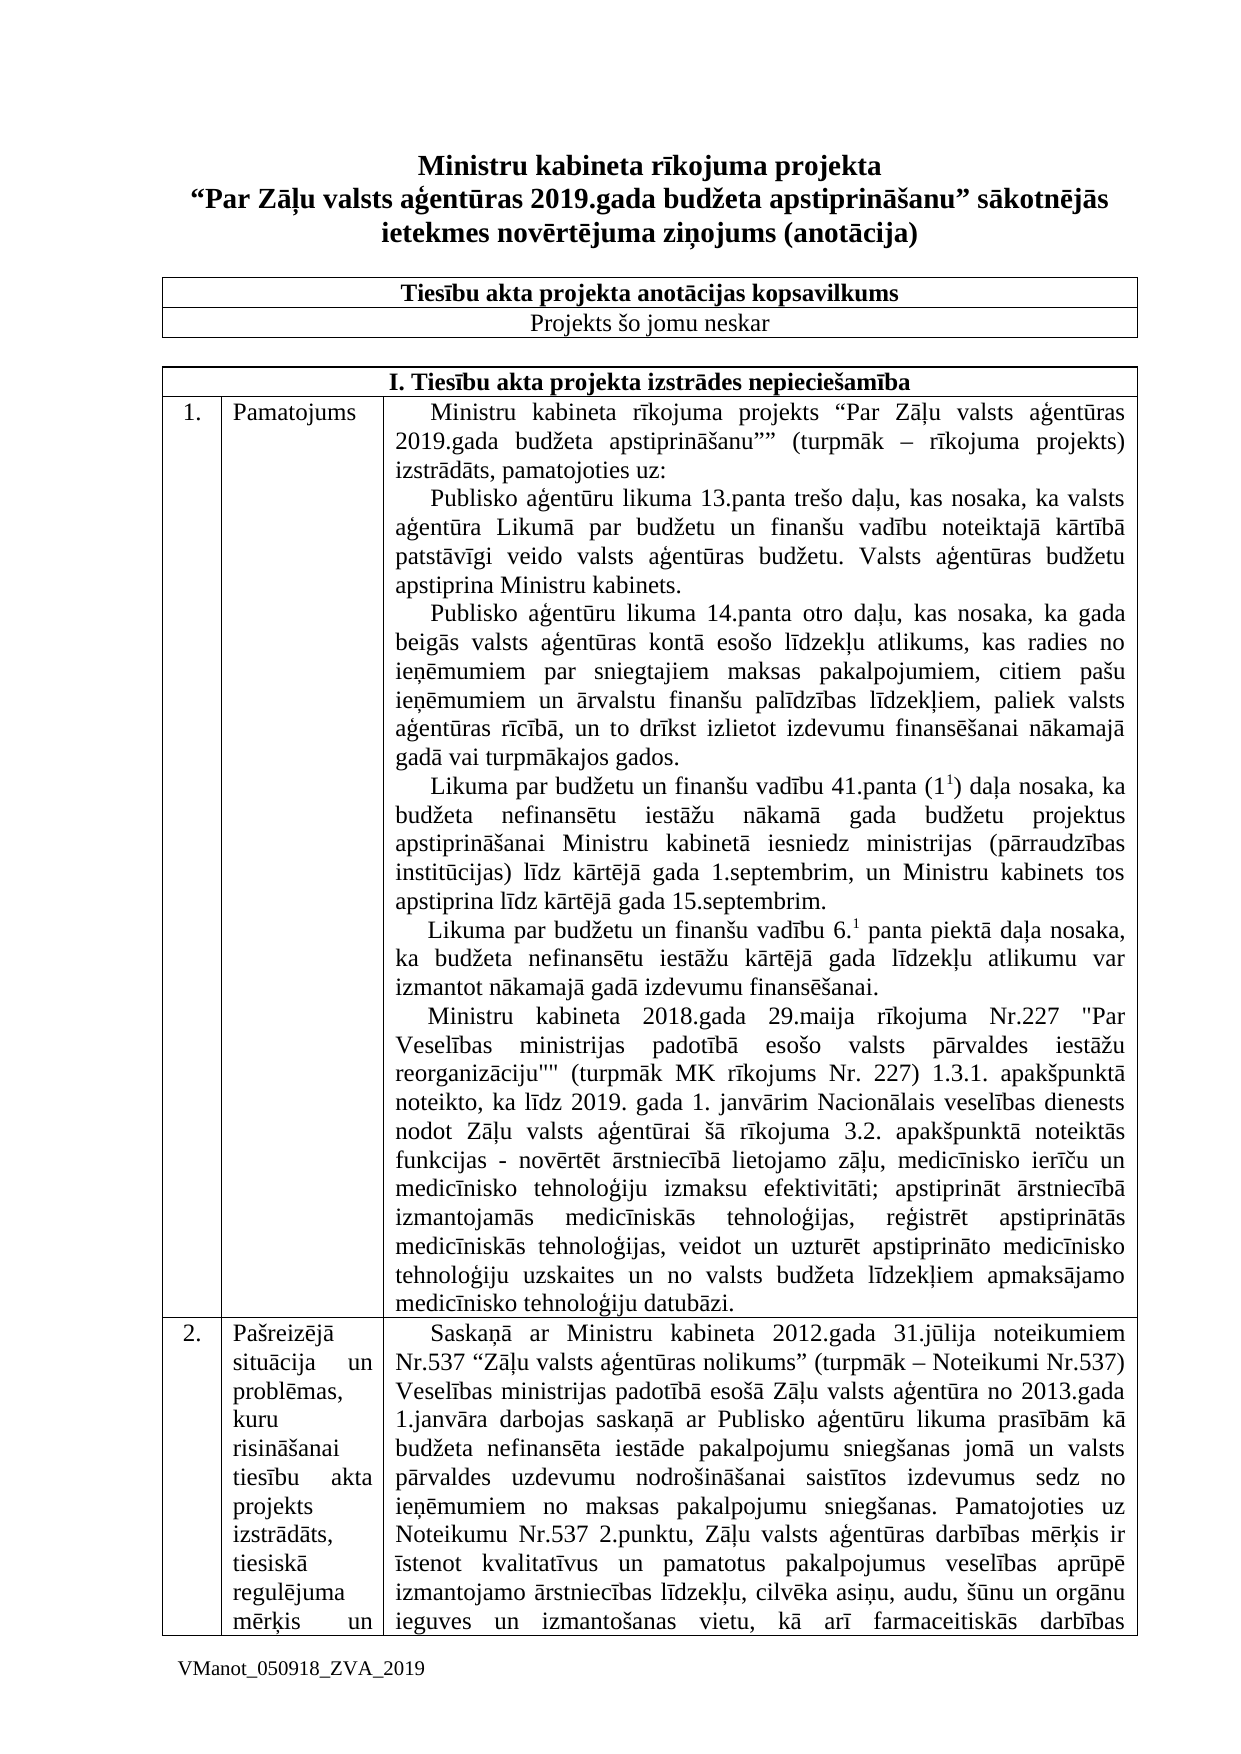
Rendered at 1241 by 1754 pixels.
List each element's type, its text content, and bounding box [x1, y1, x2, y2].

text “Par Zāļu valsts aģentūras 2019.gada budžeta apstiprināšanu” sākotnējās ietekmes novērtējuma ziņojums (anotācija) [177, 181, 1122, 248]
table_cell Ministru kabineta rīkojuma projekts “Par Zāļu valsts aģentūras 2019.gada budžeta apstiprināšanu”” (turpmāk – rīkojuma projekts) izstrādāts, pamatojoties uz: Publisko aģentūru likuma 13.panta trešo daļu, kas nosaka, ka valsts aģentūra Likumā par budžetu un finanšu vadību noteiktajā kārtībā patstāvīgi veido valsts aģentūras budžetu. Valsts aģentūras budžetu apstiprina Ministru kabinets. Publisko aģentūru likuma 14.panta otro daļu, kas nosaka, ka gada beigās valsts aģentūras kontā esošo līdzekļu atlikums, kas radies no ieņēmumiem par sniegtajiem maksas pakalpojumiem, citiem pašu ieņēmumiem un ārvalstu finanšu palīdzības līdzekļiem, paliek valsts aģentūras rīcībā, un to drīkst izlietot izdevumu finansēšanai nākamajā gadā vai turpmākajos gados. Likuma par budžetu un finanšu vadību 41.panta (11) daļa nosaka, ka budžeta nefinansētu iestāžu nākamā gada budžetu projektus apstiprināšanai Ministru kabinetā iesniedz ministrijas (pārraudzības institūcijas) līdz kārtējā gada 1.septembrim, un Ministru kabinets tos apstiprina līdz kārtējā gada 15.septembrim. Likuma par budžetu un finanšu vadību 6.1 panta piektā daļa nosaka, ka budžeta nefinansētu iestāžu kārtējā gada līdzekļu atlikumu var izmantot nākamajā gadā izdevumu finansēšanai. Ministru kabineta 2018.gada 29.maija rīkojuma Nr.227 "Par Veselības ministrijas padotībā esošo valsts pārvaldes iestāžu reorganizāciju"" (turpmāk MK rīkojums Nr. 227) 1.3.1. apakšpunktā noteikto, ka līdz 2019. gada 1. janvārim Nacionālais veselības dienests nodot Zāļu valsts aģentūrai šā rīkojuma 3.2. apakšpunktā noteiktās funkcijas - novērtēt ārstniecībā lietojamo zāļu, medicīnisko ierīču un medicīnisko tehnoloģiju izmaksu efektivitāti; apstiprināt ārstniecībā izmantojamās medicīniskās tehnoloģijas, reģistrēt apstiprinātās medicīniskās tehnoloģijas, veidot un uzturēt apstiprināto medicīnisko tehnoloģiju uzskaites un no valsts budžeta līdzekļiem apmaksājamo medicīnisko tehnoloģiju datubāzi. [384, 397, 1137, 1317]
table_header Tiesību akta projekta anotācijas kopsavilkums [163, 278, 1137, 307]
text Ministru kabineta rīkojuma projekta [177, 148, 1122, 181]
table_cell 1. [163, 397, 221, 1317]
table_cell Pamatojums [222, 397, 383, 1317]
table_cell Projekts šo jomu neskar [163, 308, 1137, 337]
table_cell 2. [163, 1318, 221, 1634]
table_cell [384, 1318, 1137, 1634]
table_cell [222, 1318, 383, 1634]
table_header I. Tiesību akta projekta izstrādes nepieciešamība [163, 368, 1137, 396]
